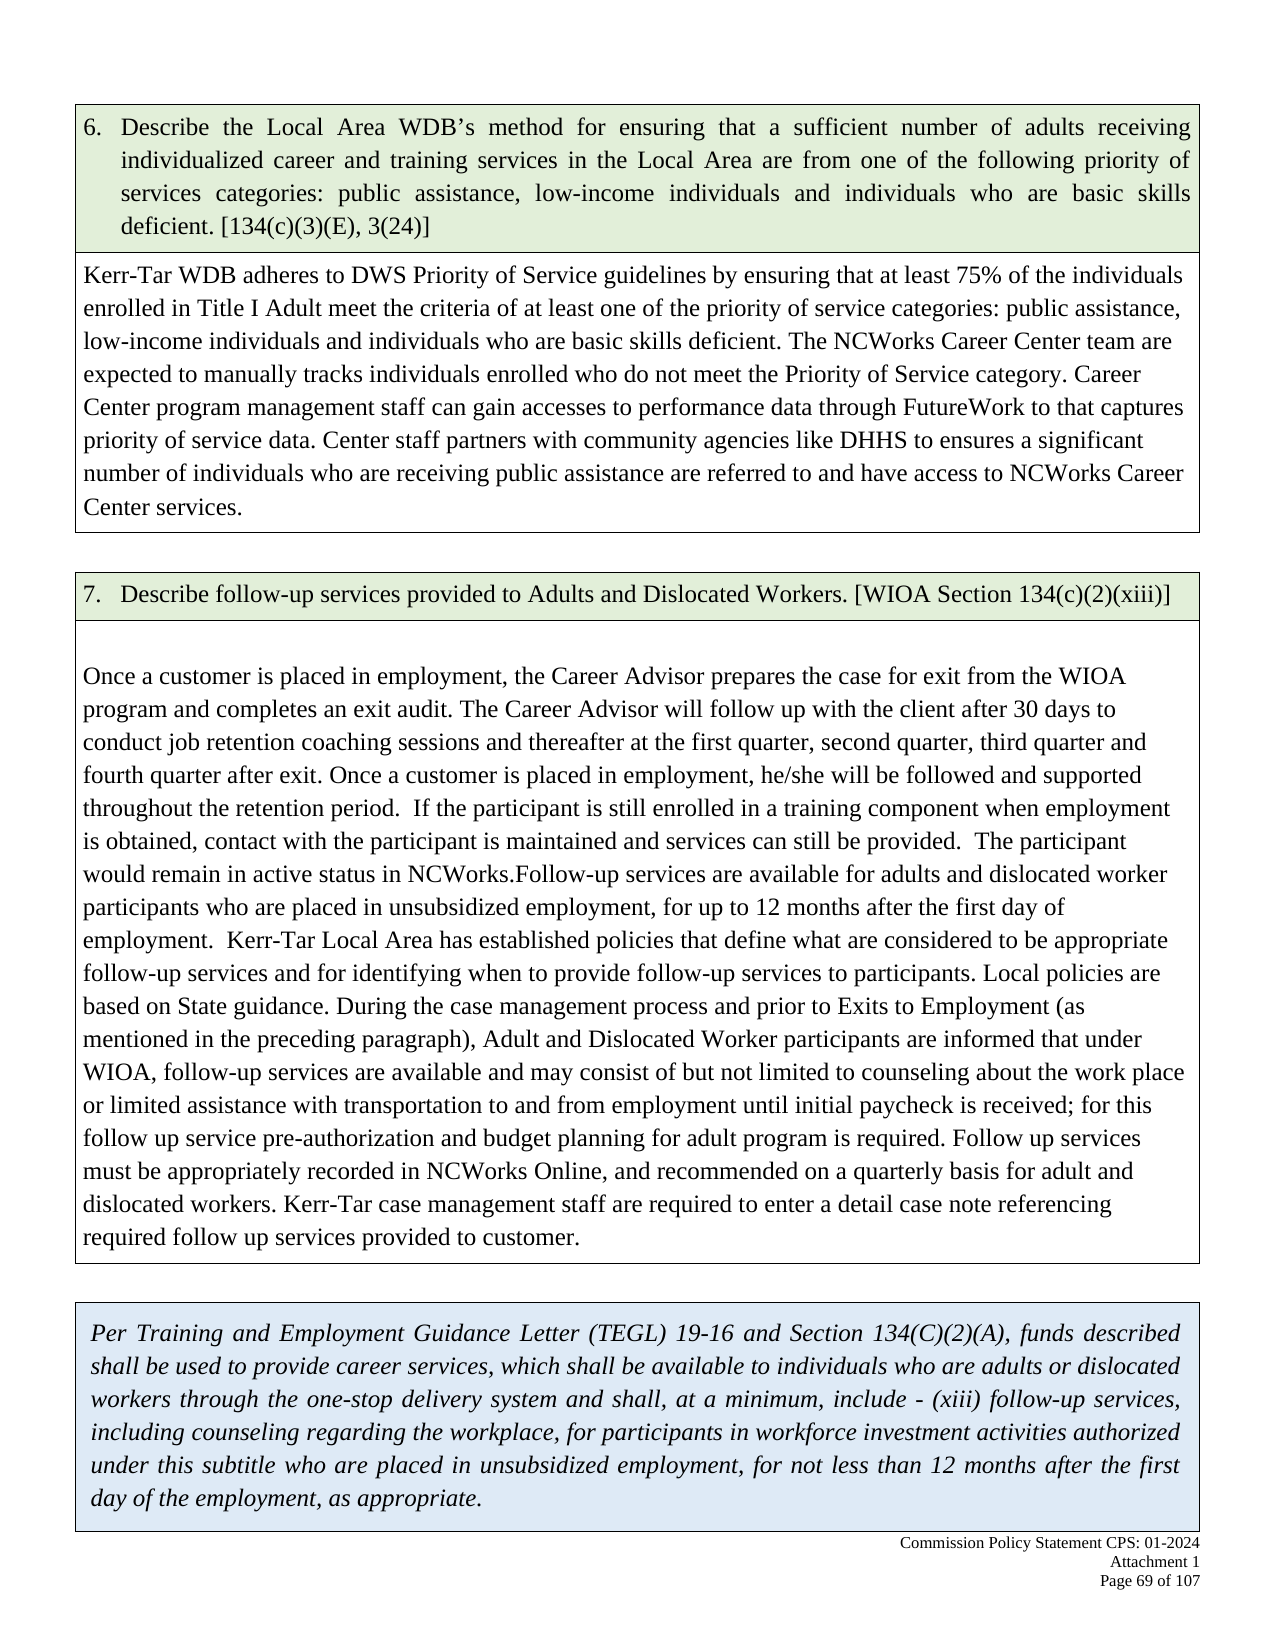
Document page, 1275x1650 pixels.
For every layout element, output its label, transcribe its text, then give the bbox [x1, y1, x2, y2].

table_header Describe follow-up services provided to Adults and Dislocated Workers. [WIOA Section 134(c)(2)(xiii)] [76, 573, 1199, 620]
table_header Describe the Local Area WDB’s method for ensuring that a sufficient number of adults receiving individualized career and training services in the Local Area are from one of the following priority of services categories: public assistance, low-income individuals and individuals who are basic skills deficient. [134(c)(3)(E), 3(24)] [76, 105, 1199, 252]
table_header Per Training and Employment Guidance Letter (TEGL) 19-16 and Section 134(C)(2)(A), funds described shall be used to provide career services, which shall be available to individuals who are adults or dislocated workers through the one-stop delivery system and shall, at a minimum, include - (xiii) follow-up services, including counseling regarding the workplace, for participants in workforce investment activities authorized under this subtitle who are placed in unsubsidized employment, for not less than 12 months after the first day of the employment, as appropriate. [76, 1303, 1199, 1531]
